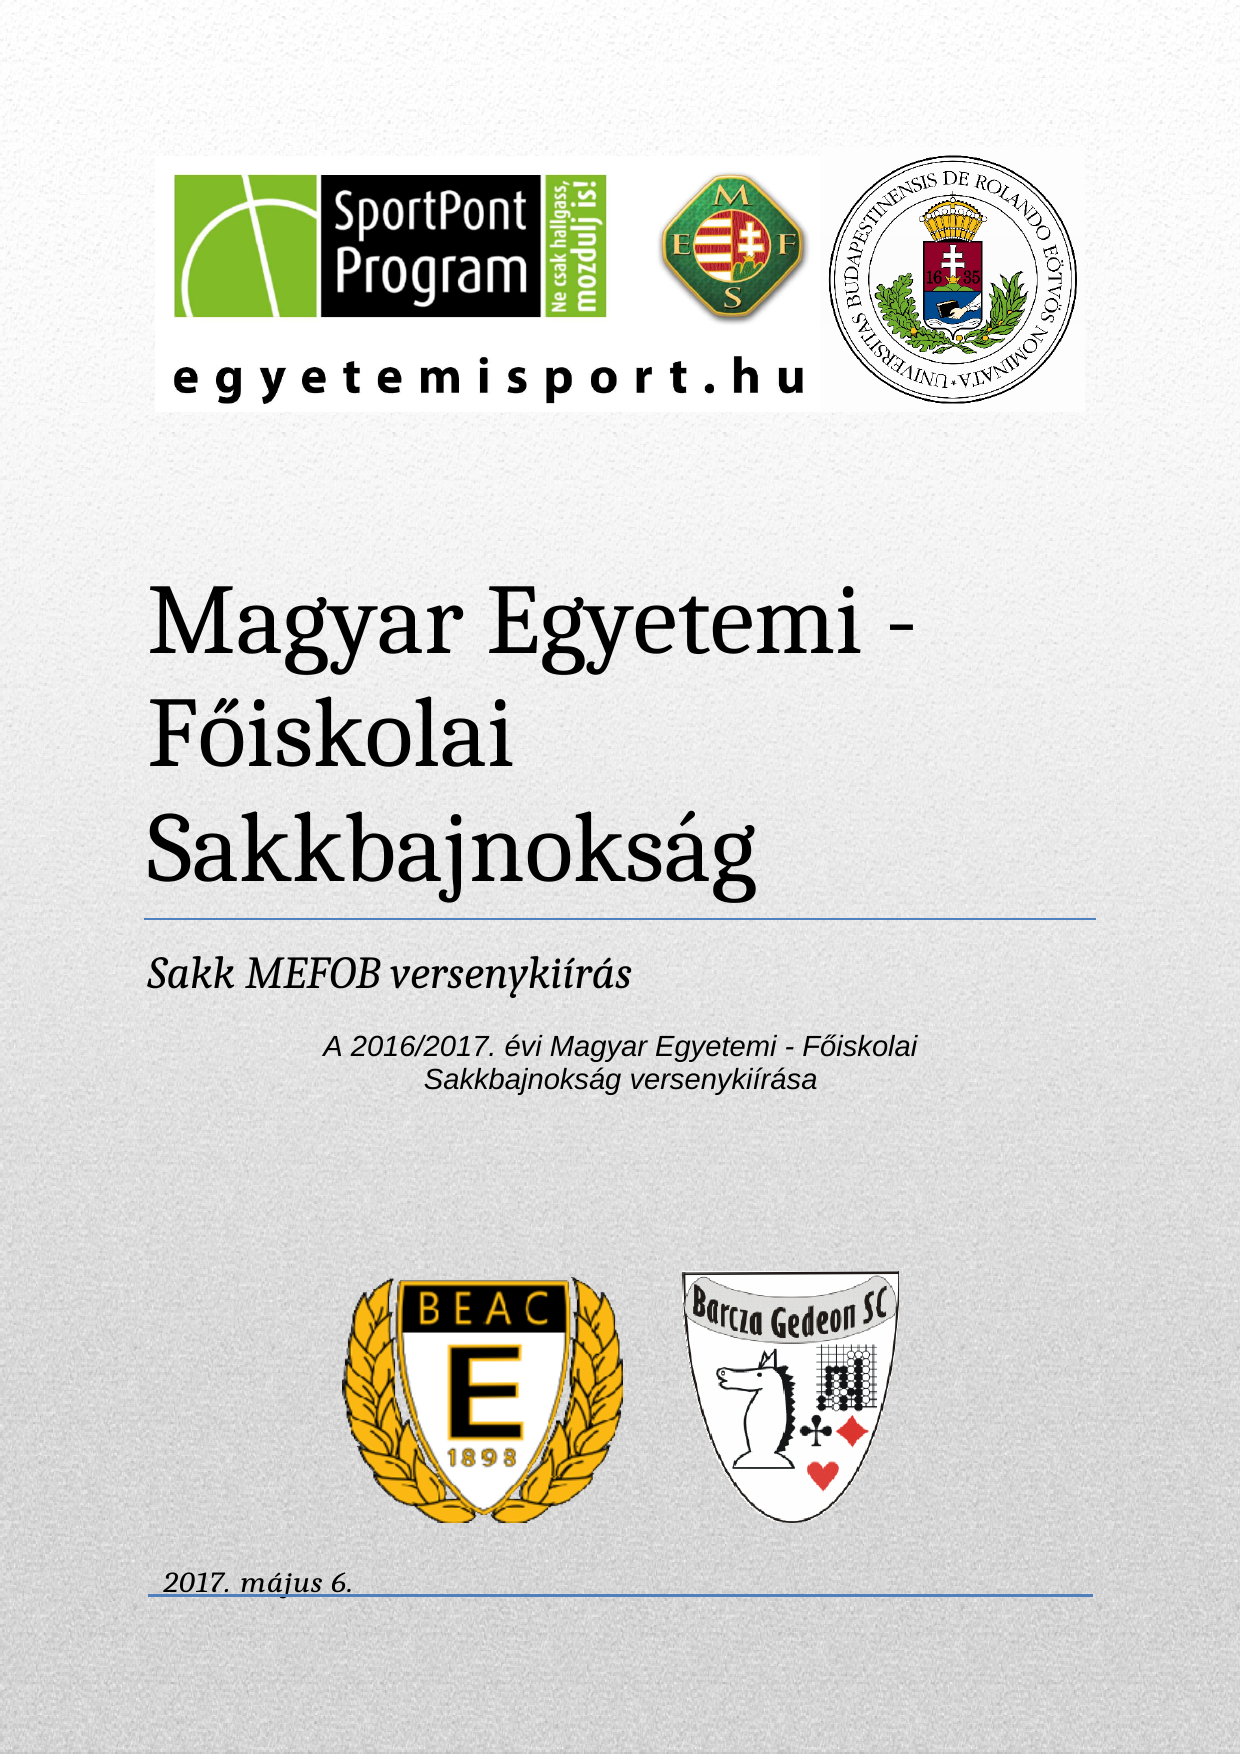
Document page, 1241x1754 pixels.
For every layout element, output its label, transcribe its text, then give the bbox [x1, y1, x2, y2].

picture [0, 0, 1240, 1754]
text Sakk MEFOB versenykiírás [147, 947, 1105, 1000]
text Főiskolai Sakkbajnokság [147, 676, 1105, 906]
subtitle A 2016/2017. évi Magyar Egyetemi - Főiskolai Sakkbajnokság versenykiírása [221, 1029, 1020, 1096]
subtitle Magyar Egyetemi - [147, 562, 1105, 676]
text 2017. május 6. [147, 1565, 1105, 1599]
